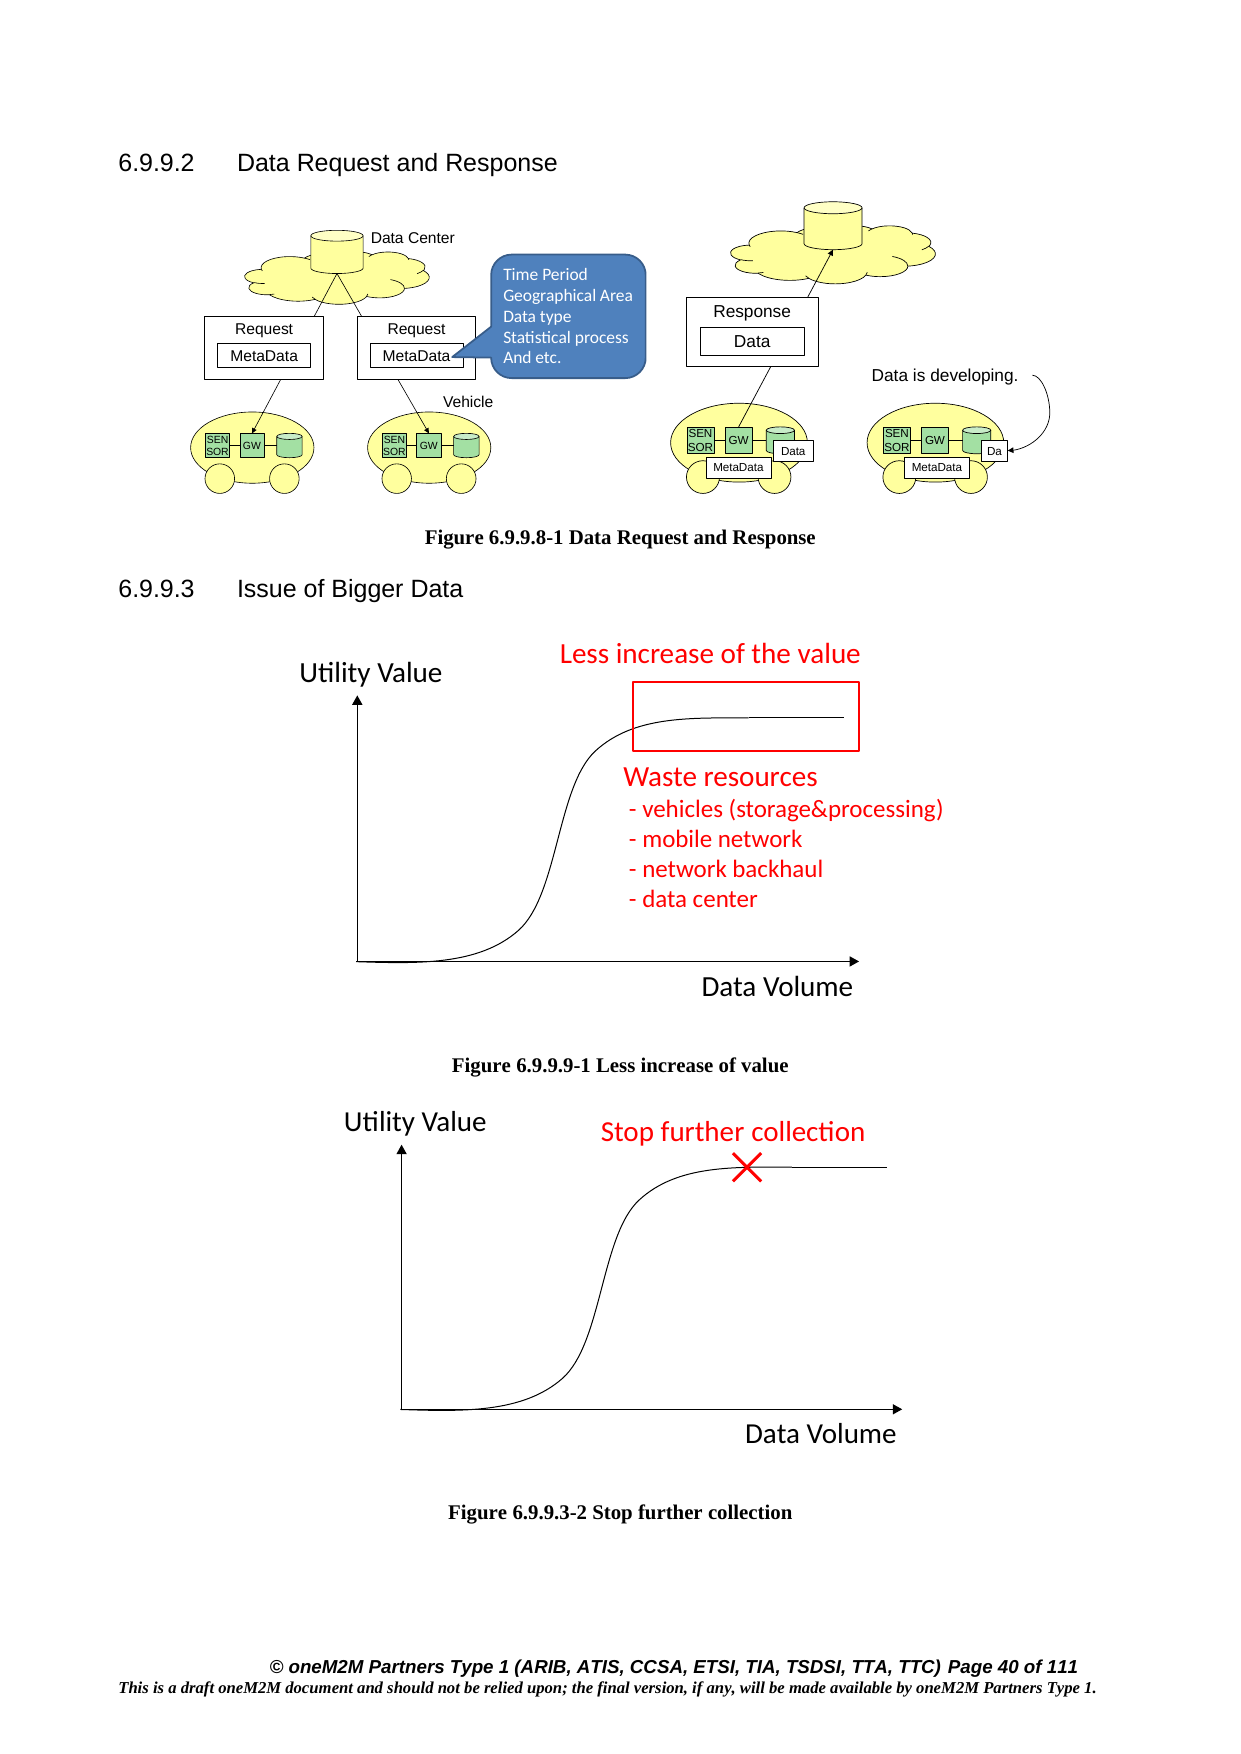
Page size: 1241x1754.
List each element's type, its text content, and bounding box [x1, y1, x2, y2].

text Figure 6.9.9.3-2 Stop further collection [118, 1500, 1122, 1524]
subtitle Data Request and Response [118, 148, 1122, 176]
subtitle Issue of Bigger Data [118, 574, 1122, 603]
